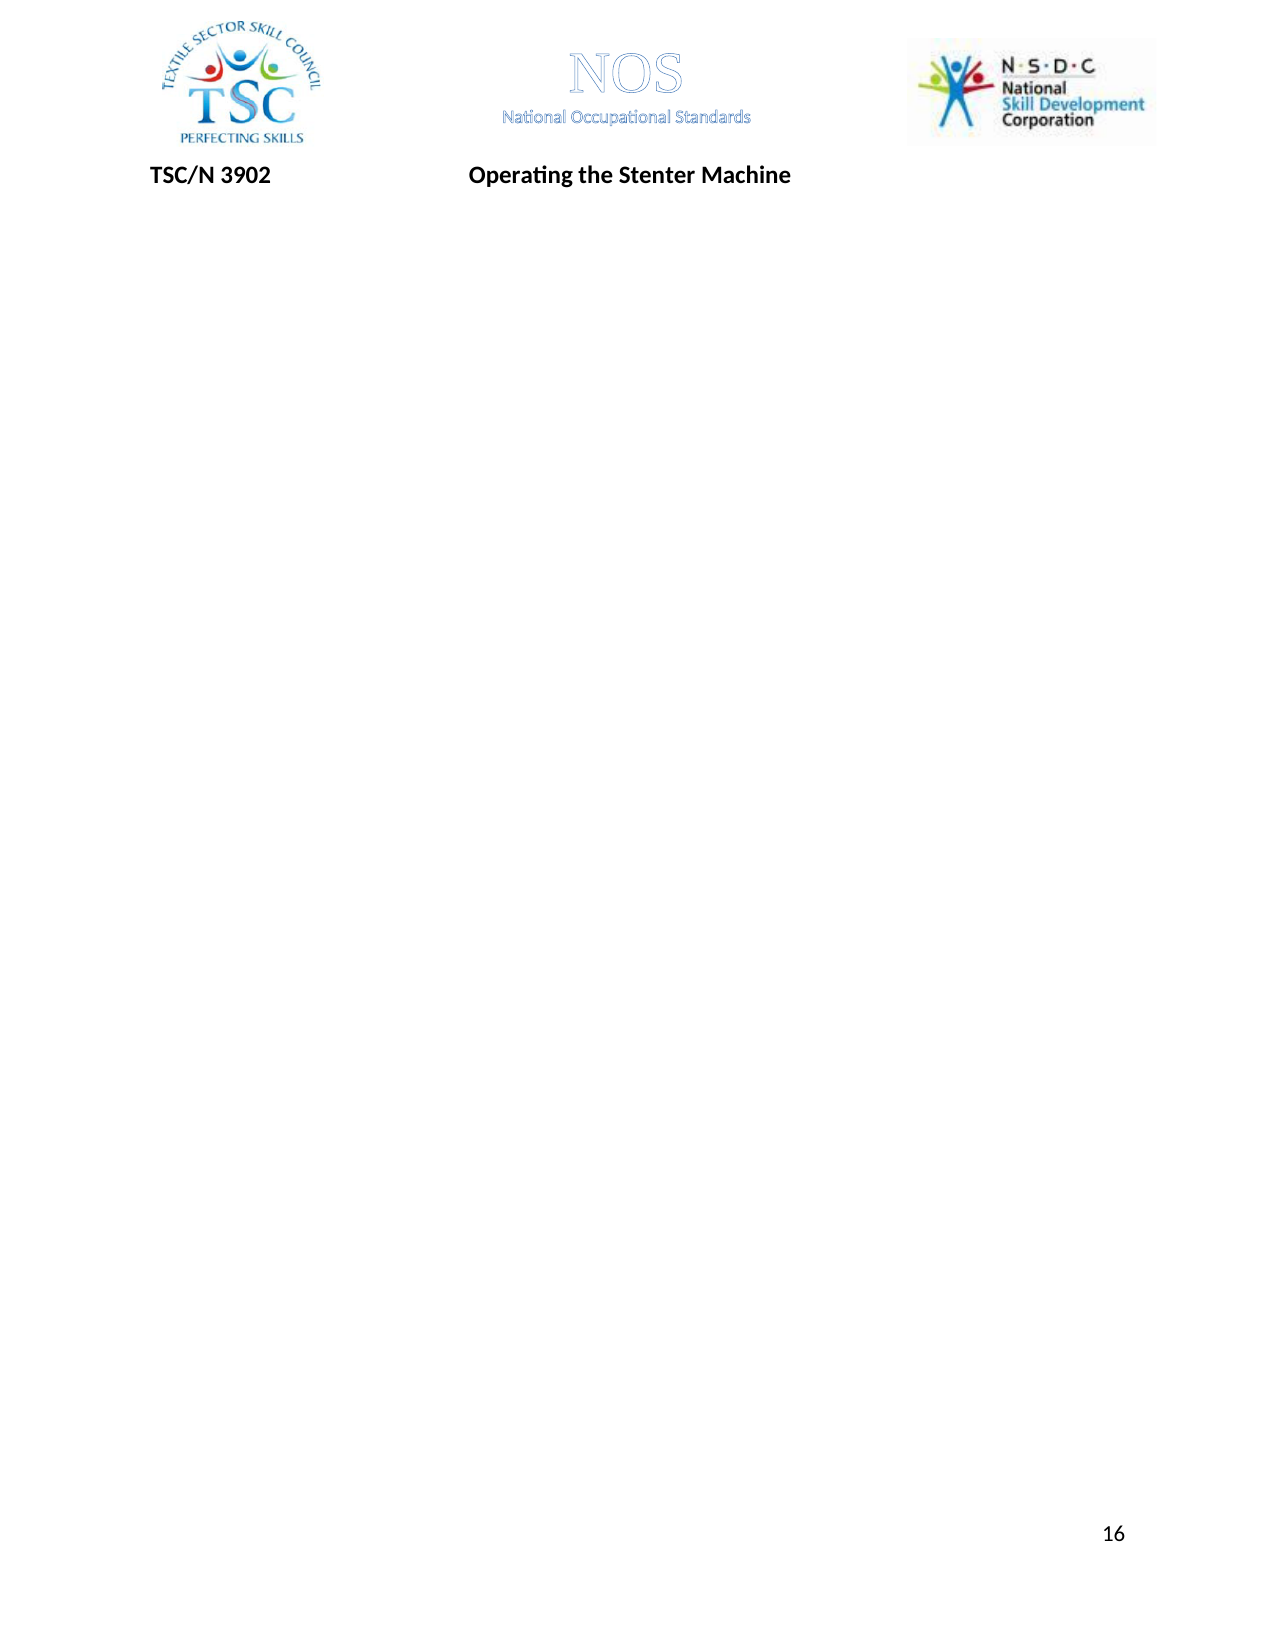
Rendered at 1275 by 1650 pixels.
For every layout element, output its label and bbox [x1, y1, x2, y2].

picture [907, 38, 1157, 146]
